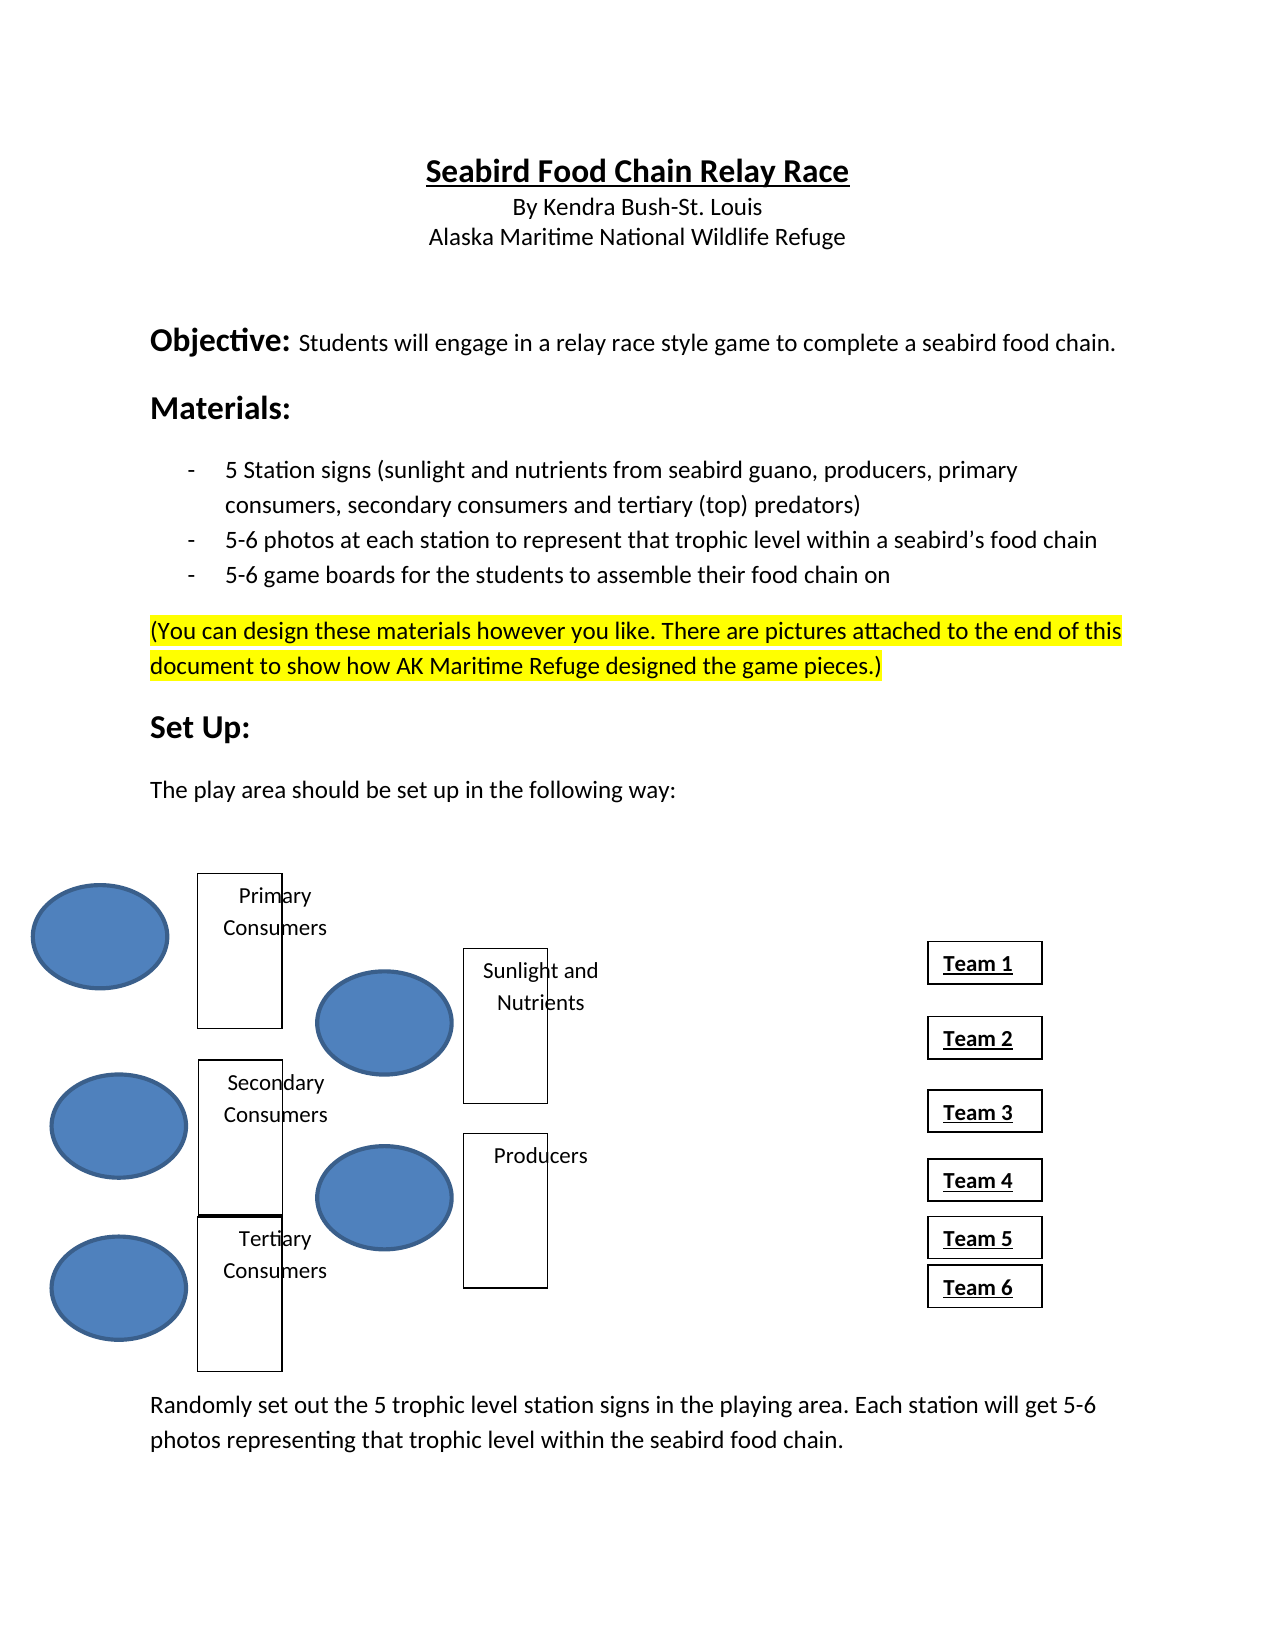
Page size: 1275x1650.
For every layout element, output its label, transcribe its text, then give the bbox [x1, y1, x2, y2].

list 5-6 game boards for the students to assemble their food chain on [187, 559, 1125, 590]
text Materials: [150, 387, 1125, 428]
list 5-6 photos at each station to represent that trophic level within a seabird’s food chain [187, 524, 1125, 555]
list 5 Station signs (sunlight and nutrients from seabird guano, producers, primary consumers, secondary consumers and tertiary (top) predators) [187, 454, 1125, 520]
text The play area should be set up in the following way: [150, 774, 1125, 804]
text (You can design these materials however you like. There are pictures attached to the end of this document to show how AK Maritime Refuge designed the game pieces.) [150, 615, 1125, 681]
text Objective: Students will engage in a relay race style game to complete a seabird food chain. [150, 319, 1125, 360]
text Set Up: [150, 706, 1125, 747]
text Randomly set out the 5 trophic level station signs in the playing area. Each station will get 5-6 photos representing that trophic level within the seabird food chain. [150, 1389, 1125, 1455]
text By Kendra Bush-St. Louis [150, 191, 1125, 221]
text Seabird Food Chain Relay Race [150, 150, 1125, 191]
text Alaska Maritime National Wildlife Refuge [150, 221, 1125, 252]
